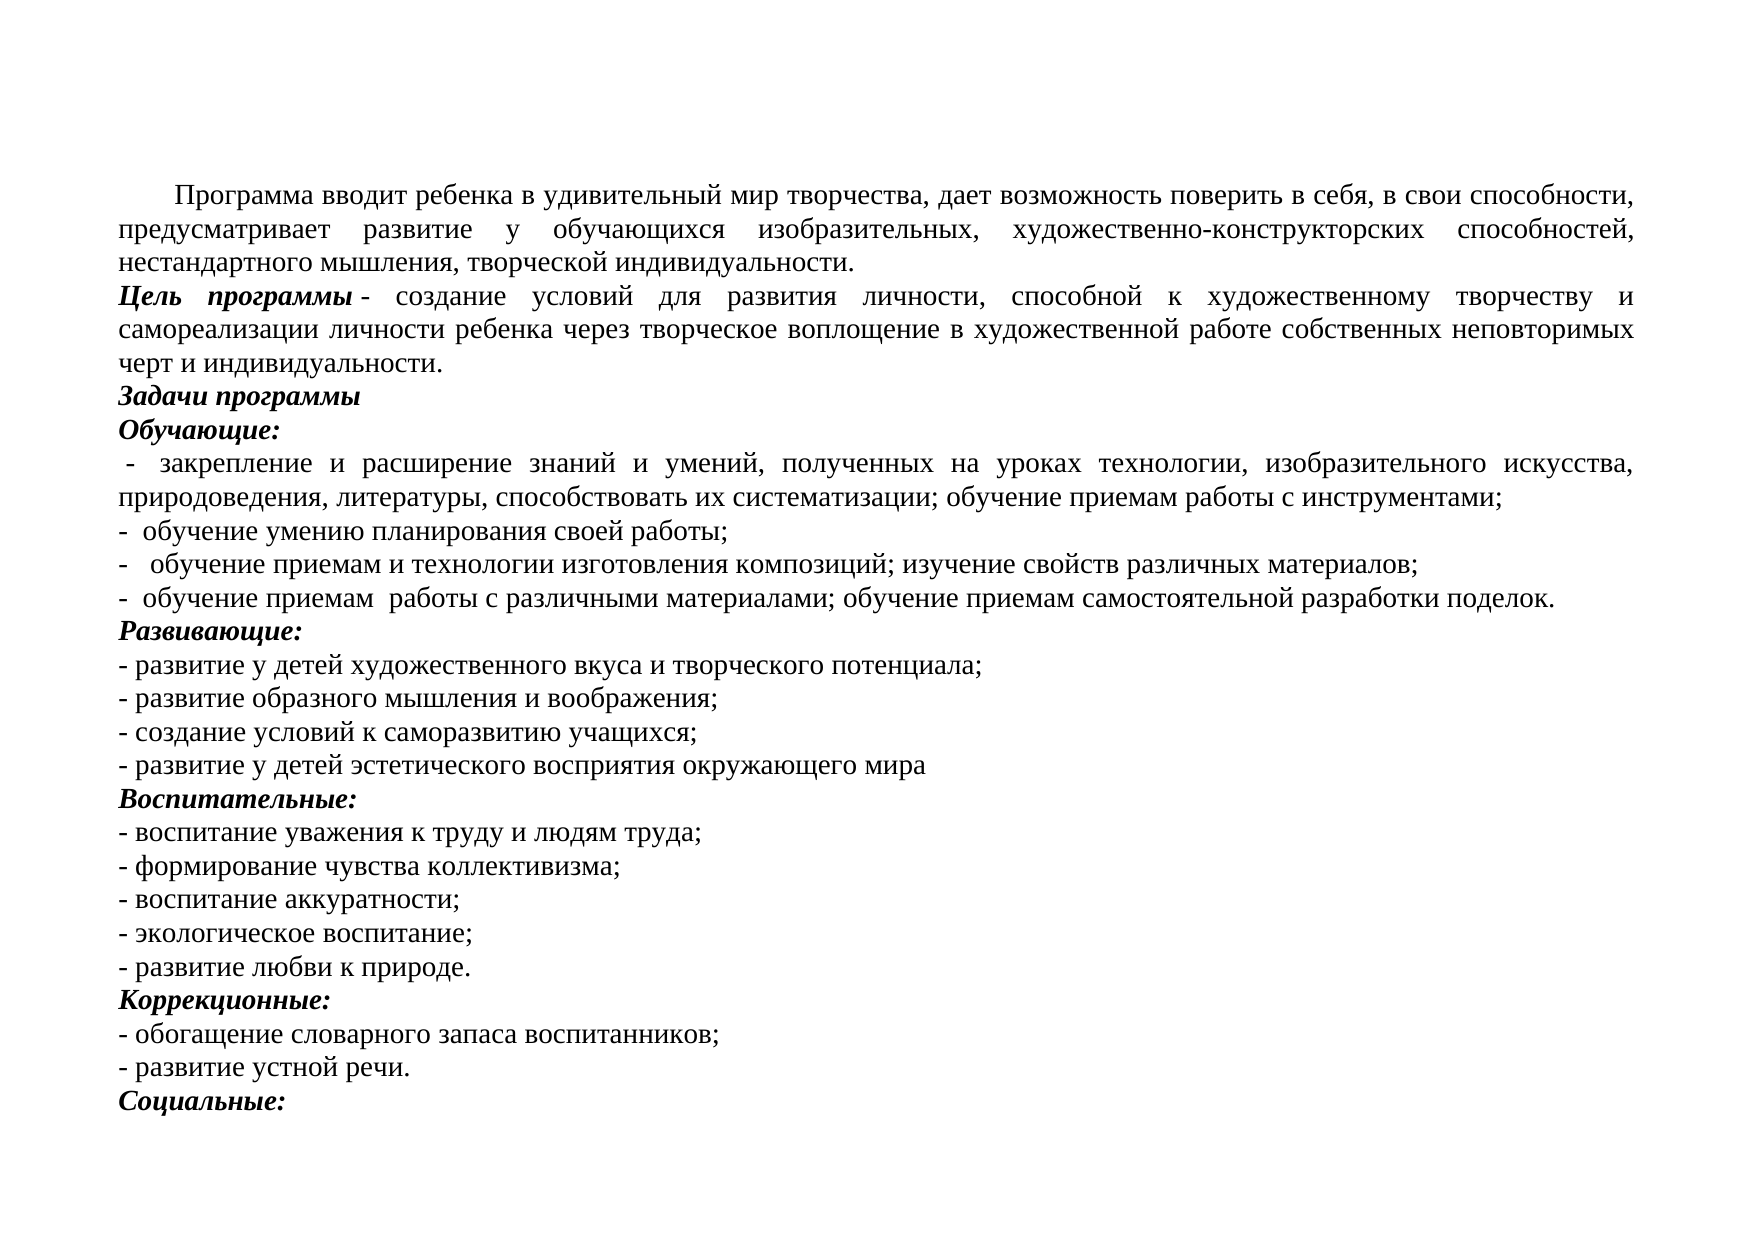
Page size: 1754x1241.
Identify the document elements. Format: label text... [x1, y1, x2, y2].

text Обучающие: [118, 412, 1636, 446]
text - обучение умению планирования своей работы; [118, 513, 1636, 546]
text - развитие у детей художественного вкуса и творческого потенциала; [118, 647, 1636, 680]
text Воспитательные: [118, 781, 1636, 814]
text - закрепление и расширение знаний и умений, полученных на уроках технологии, изобразительного искусства, природоведения, литературы, способствовать их систематизации; обучение приемам работы с инструментами; [118, 446, 1636, 513]
text Коррекционные: [118, 982, 1636, 1016]
text - развитие у детей эстетического восприятия окружающего мира [118, 747, 1636, 781]
text Развивающие: [118, 613, 1636, 647]
text - обучение приемам и технологии изготовления композиций; изучение свойств различных материалов; [118, 546, 1636, 580]
text - создание условий к саморазвитию учащихся; [118, 714, 1636, 747]
text Социальные: [118, 1083, 1636, 1116]
text - формирование чувства коллективизма; [118, 848, 1636, 882]
text - обучение приемам работы с различными материалами; обучение приемам самостоятельной разработки поделок. [118, 580, 1636, 613]
text Программа вводит ребенка в удивительный мир творчества, дает возможность поверить в себя, в свои способности, предусматривает развитие у обучающихся изобразительных, художественно-конструкторских способностей, нестандартного мышления, творческой индивидуальности. [118, 177, 1636, 278]
text - воспитание аккуратности; [118, 882, 1636, 915]
text - развитие любви к природе. [118, 949, 1636, 982]
text - развитие устной речи. [118, 1049, 1636, 1083]
text - экологическое воспитание; [118, 915, 1636, 949]
text Цель программы - создание условий для развития личности, способной к художественному творчеству и самореализации личности ребенка через творческое воплощение в художественной работе собственных неповторимых черт и индивидуальности. [118, 278, 1636, 378]
text Задачи программы [118, 378, 1636, 412]
text - воспитание уважения к труду и людям труда; [118, 814, 1636, 848]
text - развитие образного мышления и воображения; [118, 680, 1636, 714]
text - обогащение словарного запаса воспитанников; [118, 1016, 1636, 1049]
